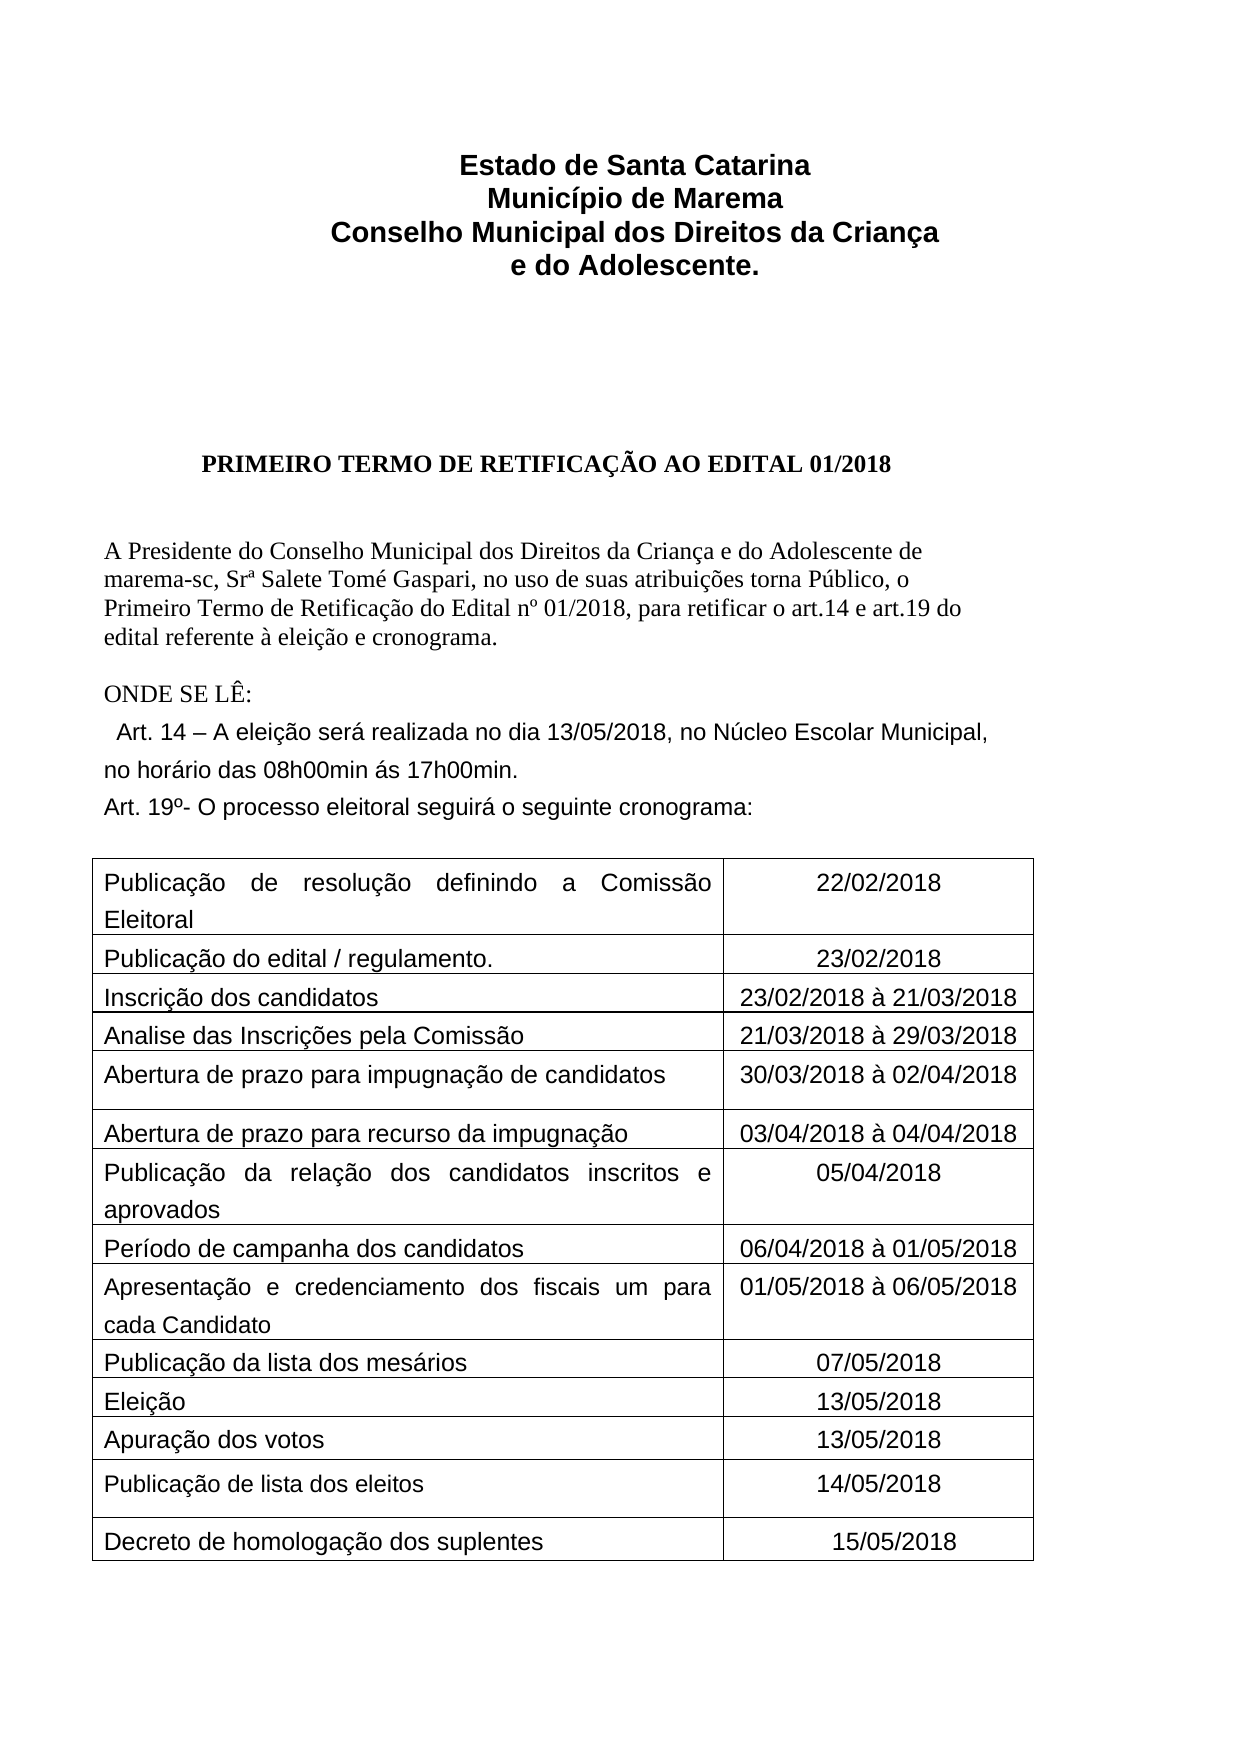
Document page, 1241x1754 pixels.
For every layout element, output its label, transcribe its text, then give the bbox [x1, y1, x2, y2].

table_cell 23/02/2018 à 21/03/2018 [724, 974, 1033, 1011]
text e do Adolescente. [103, 248, 989, 282]
table_cell Publicação da relação dos candidatos inscritos e aprovados [93, 1149, 723, 1224]
table_cell Abertura de prazo para recurso da impugnação [93, 1110, 723, 1148]
table_cell 15/05/2018 [724, 1518, 1033, 1560]
table_cell Período de campanha dos candidatos [93, 1225, 723, 1262]
table_cell 03/04/2018 à 04/04/2018 [724, 1110, 1033, 1148]
table_header Publicação de resolução definindo a Comissão Eleitoral [93, 859, 723, 934]
table_cell Publicação do edital / regulamento. [93, 935, 723, 973]
text PRIMEIRO TERMO DE RETIFICAÇÃO AO EDITAL 01/2018 [103, 449, 989, 478]
table_cell 14/05/2018 [724, 1460, 1033, 1517]
text Art. 19º- O processo eleitoral seguirá o seguinte cronograma: [103, 783, 989, 821]
table_cell Inscrição dos candidatos [93, 974, 723, 1011]
table_cell Apuração dos votos [93, 1417, 723, 1459]
subtitle Estado de Santa Catarina [103, 148, 989, 181]
text Conselho Municipal dos Direitos da Criança [103, 215, 989, 248]
table_cell 23/02/2018 [724, 935, 1033, 973]
table_cell 07/05/2018 [724, 1340, 1033, 1377]
table_cell 21/03/2018 à 29/03/2018 [724, 1013, 1033, 1050]
table_cell 01/05/2018 à 06/05/2018 [724, 1264, 1033, 1338]
table_header 22/02/2018 [724, 859, 1033, 934]
table_cell 06/04/2018 à 01/05/2018 [724, 1225, 1033, 1262]
text ONDE SE LÊ: [103, 679, 989, 708]
table_cell 13/05/2018 [724, 1378, 1033, 1416]
text Art. 14 – A eleição será realizada no dia 13/05/2018, no Núcleo Escolar Municipal, no horário das 08h00min ás 17h00min. [103, 708, 989, 783]
table_cell Publicação de lista dos eleitos [93, 1460, 723, 1517]
text A Presidente do Conselho Municipal dos Direitos da Criança e do Adolescente de marema-sc, Srª Salete Tomé Gaspari, no uso de suas atribuições torna Público, o Primeiro Termo de Retificação do Edital nº 01/2018, para retificar o art.14 e art.19 do edital referente à eleição e cronograma. [103, 536, 989, 651]
table_cell Abertura de prazo para impugnação de candidatos [93, 1051, 723, 1109]
table_cell 05/04/2018 [724, 1149, 1033, 1224]
table_cell Apresentação e credenciamento dos fiscais um para cada Candidato [93, 1264, 723, 1338]
table_cell Decreto de homologação dos suplentes [93, 1518, 723, 1560]
text Município de Marema [103, 181, 989, 215]
table_cell 13/05/2018 [724, 1417, 1033, 1459]
table_cell 30/03/2018 à 02/04/2018 [724, 1051, 1033, 1109]
table_cell Eleição [93, 1378, 723, 1416]
table_cell Publicação da lista dos mesários [93, 1340, 723, 1377]
table_cell Analise das Inscrições pela Comissão [93, 1013, 723, 1050]
